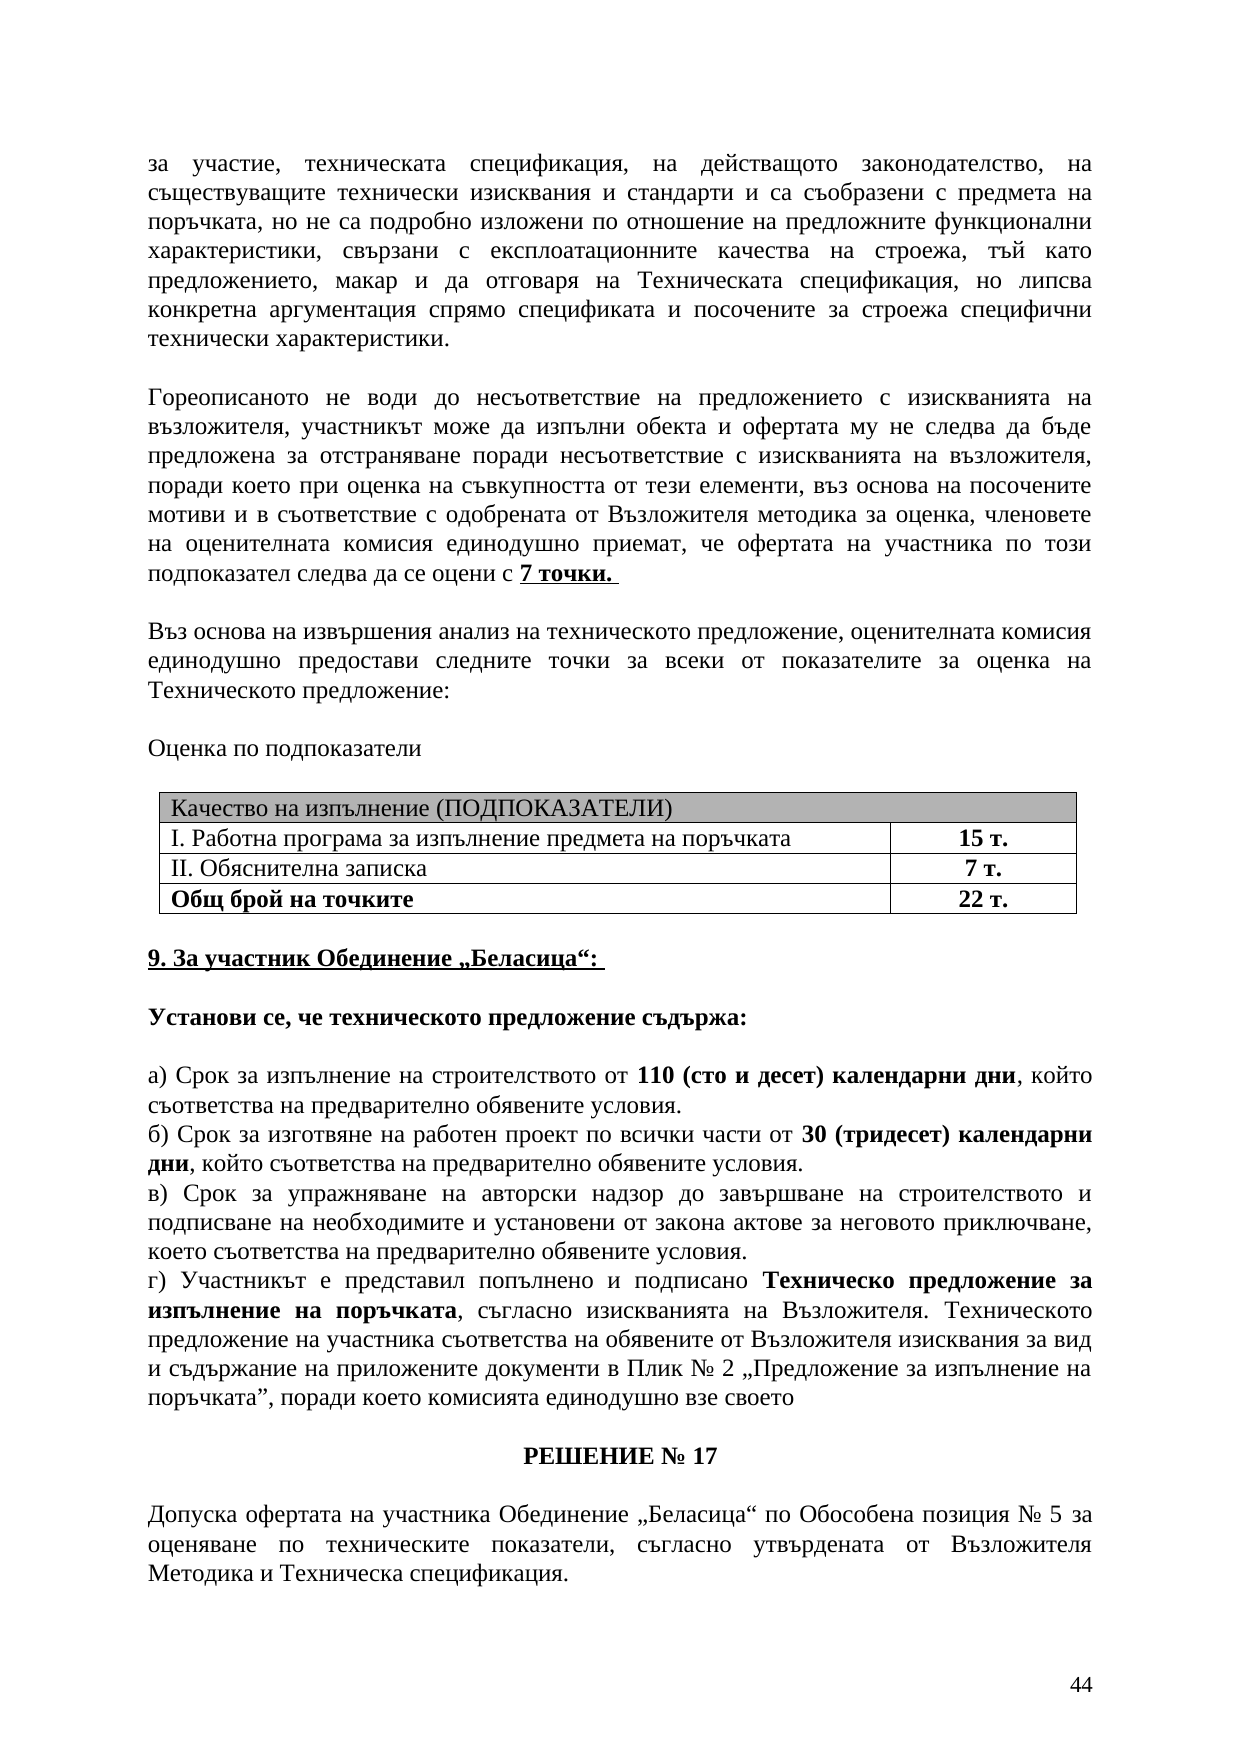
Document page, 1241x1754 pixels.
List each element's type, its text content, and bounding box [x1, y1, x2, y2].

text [148, 148, 1093, 352]
text РЕШЕНИЕ № 17 [148, 1441, 1093, 1470]
text Въз основа на извършения анализ на техническото предложение, оценителната комисия единодушно предостави следните точки за всеки от показателите за оценка на Техническото предложение: [148, 616, 1093, 703]
text Оценка по подпоказатели [148, 733, 1093, 762]
table_header Качество на изпълнение (ПОДПОКАЗАТЕЛИ) [160, 793, 1076, 822]
table_cell Общ брой на точките [160, 884, 890, 913]
text 9. За участник Обединение „Беласица“: [148, 943, 1093, 972]
text г) Участникът е представил попълнено и подписано Техническо предложение за изпълнение на поръчката, съгласно изискванията на Възложителя. Техническото предложение на участника съответства на обявените от Възложителя изисквания за вид и съдържание на приложените документи в Плик № 2 „Предложение за изпълнение на поръчката”, поради което комисията единодушно взе своето [148, 1265, 1093, 1411]
table_cell 22 т. [891, 884, 1076, 913]
text Гореописаното не води до несъответствие на предложението с изискванията на възложителя, участникът може да изпълни обекта и офертата му не следва да бъде предложена за отстраняване поради несъответствие с изискванията на възложителя, поради което при оценка на съвкупността от тези елементи, въз основа на посочените мотиви и в съответствие с одобрената от Възложителя методика за оценка, членовете на оценителната комисия единодушно приемат, че офертата на участника по този подпоказател следва да се оцени с 7 точки. [148, 382, 1093, 586]
text Допуска офертата на участника Обединение „Беласица“ по Обособена позиция № 5 за оценяване по техническите показатели, съгласно утвърдената от Възложителя Методика и Техническа спецификация. [148, 1499, 1093, 1587]
table_cell 15 т. [891, 823, 1076, 852]
text б) Срок за изготвяне на работен проект по всички части от 30 (тридесет) календарни дни, който съответства на предварително обявените условия. [148, 1119, 1093, 1177]
text а) Срок за изпълнение на строителството от 110 (сто и десет) календарни дни, който съответства на предварително обявените условия. [148, 1061, 1093, 1118]
table_cell ІІ. Обяснителна записка [160, 854, 890, 883]
text в) Срок за упражняване на авторски надзор до завършване на строителството и подписване на необходимите и установени от закона актове за неговото приключване, което съответства на предварително обявените условия. [148, 1178, 1093, 1265]
text Установи се, че техническото предложение съдържа: [148, 1002, 1093, 1031]
table_cell І. Работна програма за изпълнение предмета на поръчката [160, 823, 890, 852]
table_cell 7 т. [891, 854, 1076, 883]
